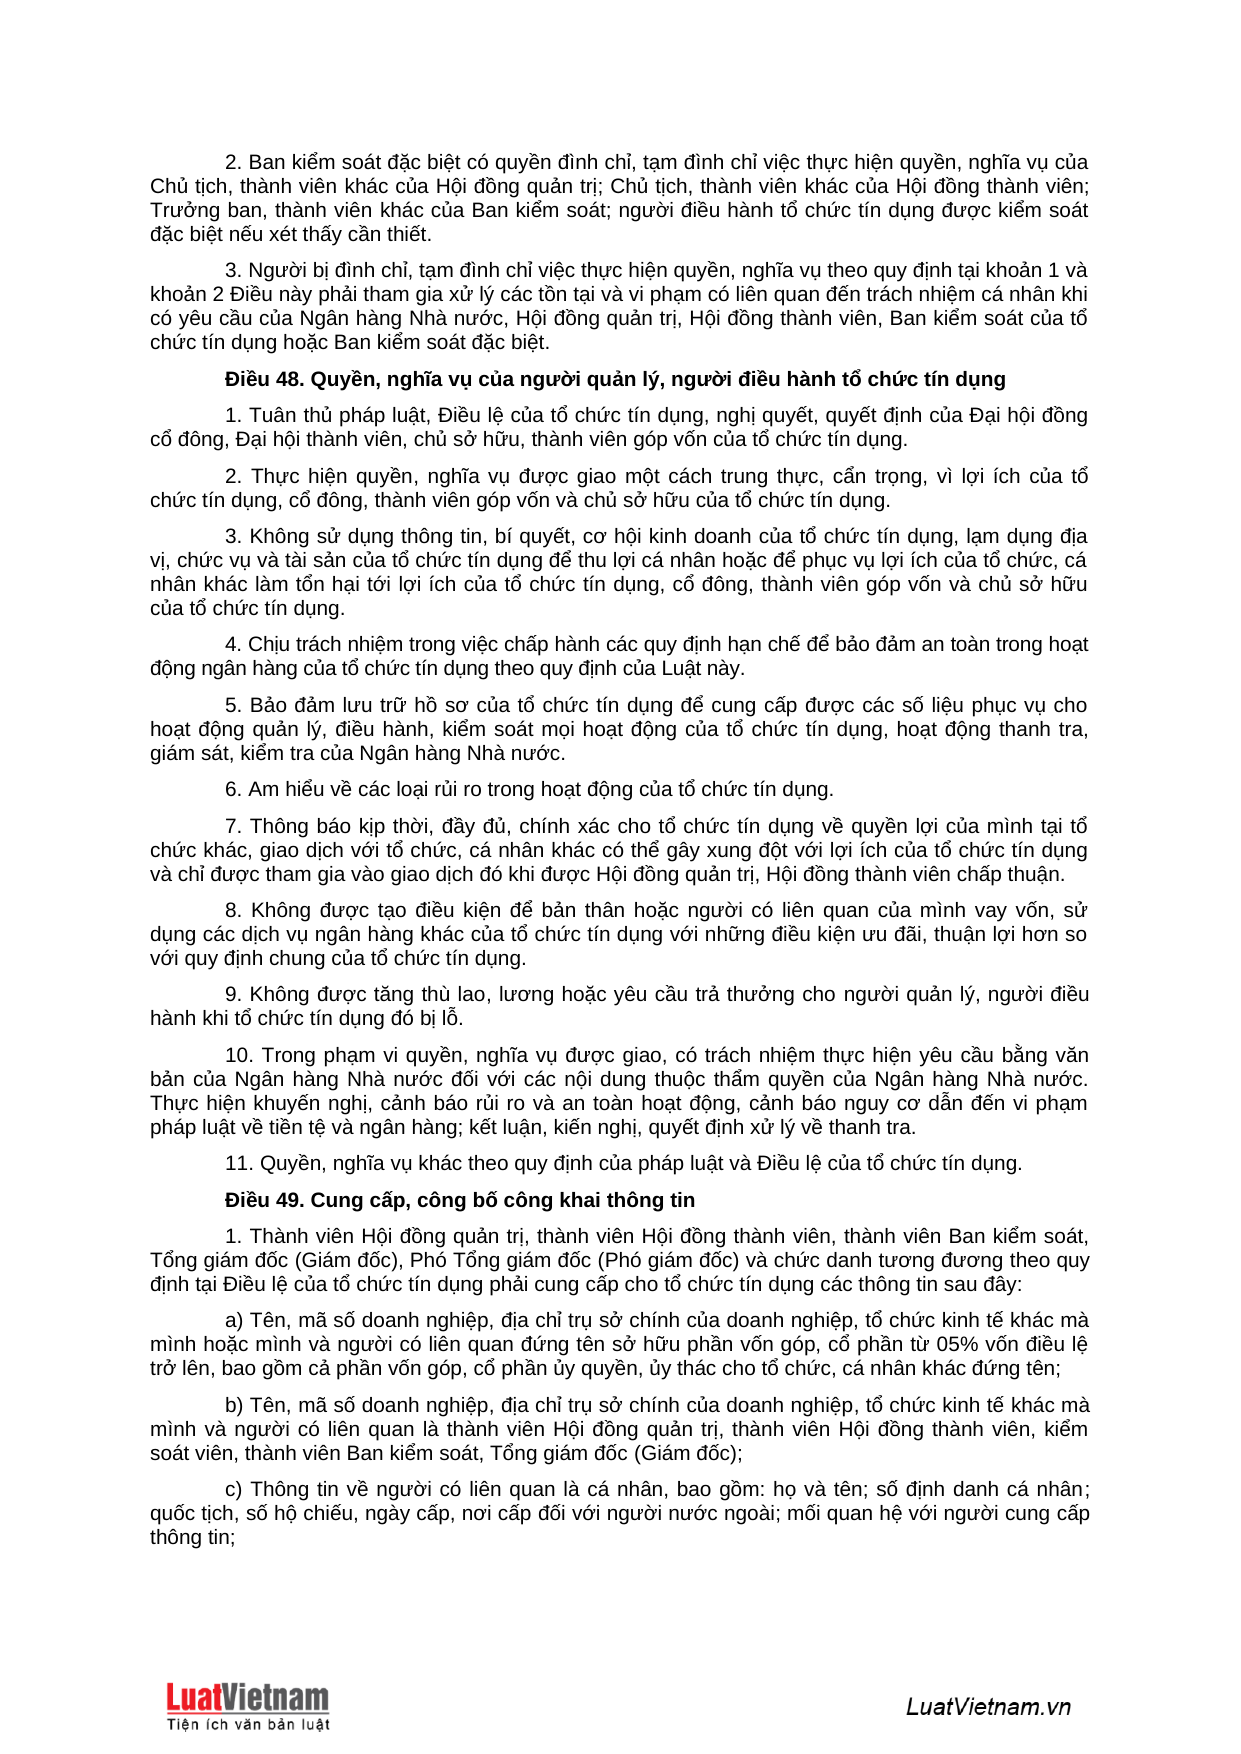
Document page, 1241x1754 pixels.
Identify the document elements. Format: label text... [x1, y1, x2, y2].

text 7. Thông báo kịp thời, đầy đủ, chính xác cho tổ chức tín dụng về quyền lợi của mình tại tổ chức khác, giao dịch với tổ chức, cá nhân khác có thể gây xung đột với lợi ích của tổ chức tín dụng và chỉ được tham gia vào giao dịch đó khi được Hội đồng quản trị, Hội đồng thành viên chấp thuận. [150, 813, 1090, 885]
text 11. Quyền, nghĩa vụ khác theo quy định của pháp luật và Điều lệ của tổ chức tín dụng. [150, 1151, 1090, 1175]
picture [150, 1660, 1090, 1754]
text 10. Trong phạm vi quyền, nghĩa vụ được giao, có trách nhiệm thực hiện yêu cầu bằng văn bản của Ngân hàng Nhà nước đối với các nội dung thuộc thẩm quyền của Ngân hàng Nhà nước. Thực hiện khuyến nghị, cảnh báo rủi ro và an toàn hoạt động, cảnh báo nguy cơ dẫn đến vi phạm pháp luật về tiền tệ và ngân hàng; kết luận, kiến nghị, quyết định xử lý về thanh tra. [150, 1043, 1090, 1138]
text 4. Chịu trách nhiệm trong việc chấp hành các quy định hạn chế để bảo đảm an toàn trong hoạt động ngân hàng của tổ chức tín dụng theo quy định của Luật này. [150, 632, 1090, 680]
text b) Tên, mã số doanh nghiệp, địa chỉ trụ sở chính của doanh nghiệp, tổ chức kinh tế khác mà mình và người có liên quan là thành viên Hội đồng quản trị, thành viên Hội đồng thành viên, kiểm soát viên, thành viên Ban kiểm soát, Tổng giám đốc (Giám đốc); [150, 1393, 1090, 1464]
subtitle Điều 49. Cung cấp, công bố công khai thông tin [150, 1187, 1090, 1211]
text a) Tên, mã số doanh nghiệp, địa chỉ trụ sở chính của doanh nghiệp, tổ chức kinh tế khác mà mình hoặc mình và người có liên quan đứng tên sở hữu phần vốn góp, cổ phần từ 05% vốn điều lệ trở lên, bao gồm cả phần vốn góp, cổ phần ủy quyền, ủy thác cho tổ chức, cá nhân khác đứng tên; [150, 1308, 1090, 1380]
text 5. Bảo đảm lưu trữ hồ sơ của tổ chức tín dụng để cung cấp được các số liệu phục vụ cho hoạt động quản lý, điều hành, kiểm soát mọi hoạt động của tổ chức tín dụng, hoạt động thanh tra, giám sát, kiểm tra của Ngân hàng Nhà nước. [150, 693, 1090, 764]
text 2. Ban kiểm soát đặc biệt có quyền đình chỉ, tạm đình chỉ việc thực hiện quyền, nghĩa vụ của Chủ tịch, thành viên khác của Hội đồng quản trị; Chủ tịch, thành viên khác của Hội đồng thành viên; Trưởng ban, thành viên khác của Ban kiểm soát; người điều hành tổ chức tín dụng được kiểm soát đặc biệt nếu xét thấy cần thiết. [150, 150, 1090, 246]
text 2. Thực hiện quyền, nghĩa vụ được giao một cách trung thực, cẩn trọng, vì lợi ích của tổ chức tín dụng, cổ đông, thành viên góp vốn và chủ sở hữu của tổ chức tín dụng. [150, 463, 1090, 511]
text 8. Không được tạo điều kiện để bản thân hoặc người có liên quan của mình vay vốn, sử dụng các dịch vụ ngân hàng khác của tổ chức tín dụng với những điều kiện ưu đãi, thuận lợi hơn so với quy định chung của tổ chức tín dụng. [150, 898, 1090, 970]
text 3. Không sử dụng thông tin, bí quyết, cơ hội kinh doanh của tổ chức tín dụng, lạm dụng địa vị, chức vụ và tài sản của tổ chức tín dụng để thu lợi cá nhân hoặc để phục vụ lợi ích của tổ chức, cá nhân khác làm tổn hại tới lợi ích của tổ chức tín dụng, cổ đông, thành viên góp vốn và chủ sở hữu của tổ chức tín dụng. [150, 524, 1090, 620]
text 1. Thành viên Hội đồng quản trị, thành viên Hội đồng thành viên, thành viên Ban kiểm soát, Tổng giám đốc (Giám đốc), Phó Tổng giám đốc (Phó giám đốc) và chức danh tương đương theo quy định tại Điều lệ của tổ chức tín dụng phải cung cấp cho tổ chức tín dụng các thông tin sau đây: [150, 1224, 1090, 1296]
text 3. Người bị đình chỉ, tạm đình chỉ việc thực hiện quyền, nghĩa vụ theo quy định tại khoản 1 và khoản 2 Điều này phải tham gia xử lý các tồn tại và vi phạm có liên quan đến trách nhiệm cá nhân khi có yêu cầu của Ngân hàng Nhà nước, Hội đồng quản trị, Hội đồng thành viên, Ban kiểm soát của tổ chức tín dụng hoặc Ban kiểm soát đặc biệt. [150, 258, 1090, 354]
text c) Thông tin về người có liên quan là cá nhân, bao gồm: họ và tên; số định danh cá nhân; quốc tịch, số hộ chiếu, ngày cấp, nơi cấp đối với người nước ngoài; mối quan hệ với người cung cấp thông tin; [150, 1477, 1090, 1549]
text 6. Am hiểu về các loại rủi ro trong hoạt động của tổ chức tín dụng. [150, 777, 1090, 801]
subtitle Điều 48. Quyền, nghĩa vụ của người quản lý, người điều hành tổ chức tín dụng [150, 367, 1090, 391]
text 1. Tuân thủ pháp luật, Điều lệ của tổ chức tín dụng, nghị quyết, quyết định của Đại hội đồng cổ đông, Đại hội thành viên, chủ sở hữu, thành viên góp vốn của tổ chức tín dụng. [150, 403, 1090, 451]
text 9. Không được tăng thù lao, lương hoặc yêu cầu trả thưởng cho người quản lý, người điều hành khi tổ chức tín dụng đó bị lỗ. [150, 982, 1090, 1030]
